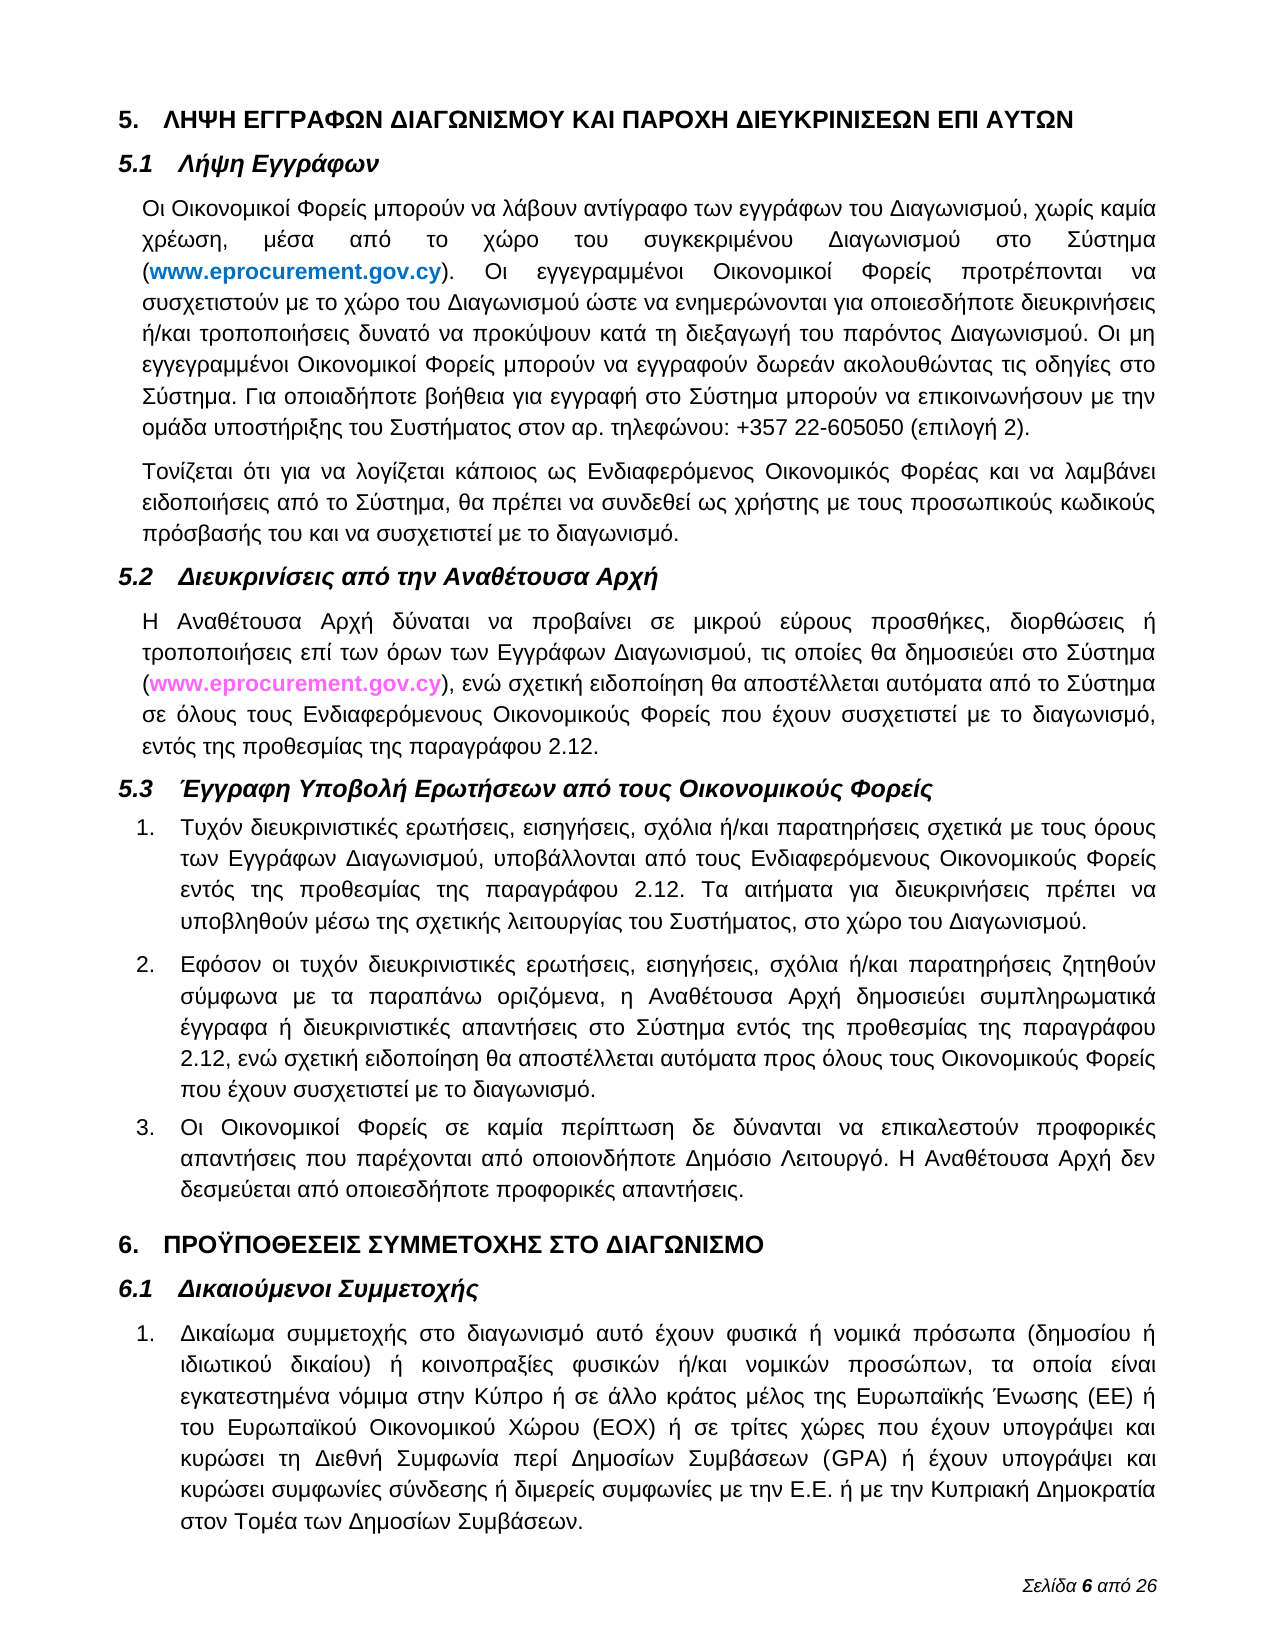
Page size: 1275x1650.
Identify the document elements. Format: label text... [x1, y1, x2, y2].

text Τονίζεται ότι για να λογίζεται κάποιος ως Ενδιαφερόμενος Οικονομικός Φορέας και να λαμβάνει ειδοποιήσεις από το Σύστημα, θα πρέπει να συνδεθεί ως χρήστης με τους προσωπικούς κωδικούς πρόσβασής του και να συσχετιστεί με το διαγωνισμό. [142, 453, 1157, 547]
subtitle ΠΡΟΫΠΟΘΕΣΕΙΣ ΣΥΜΜΕΤΟΧΗΣ ΣΤΟ ΔΙΑΓΩΝΙΣΜΟ [118, 1228, 1157, 1259]
subtitle ΛΗΨΗ ΕΓΓΡΑΦΩΝ ΔΙΑΓΩΝΙΣΜΟΥ ΚΑΙ ΠΑΡΟΧΗ ΔΙΕΥΚΡΙΝΙΣΕΩΝ ΕΠΙ ΑΥΤΩΝ [118, 103, 1157, 134]
subtitle Έγγραφη Υποβολή Ερωτήσεων από τους Οικονομικούς Φορείς [118, 772, 1157, 803]
list Εφόσον οι τυχόν διευκρινιστικές ερωτήσεις, εισηγήσεις, σχόλια ή/και παρατηρήσεις ζητηθούν σύμφωνα με τα παραπάνω οριζόμενα, η Αναθέτουσα Αρχή δημοσιεύει συμπληρωματικά έγγραφα ή διευκρινιστικές απαντήσεις στο Σύστημα εντός της προθεσμίας της παραγράφου 2.12, ενώ σχετική ειδοποίηση θα αποστέλλεται αυτόματα προς όλους τους Οικονομικούς Φορείς που έχουν συσχετιστεί με το διαγωνισμό. [136, 947, 1157, 1103]
list Τυχόν διευκρινιστικές ερωτήσεις, εισηγήσεις, σχόλια ή/και παρατηρήσεις σχετικά με τους όρους των Εγγράφων Διαγωνισμού, υποβάλλονται από τους Ενδιαφερόμενους Οικονομικούς Φορείς εντός της προθεσμίας της παραγράφου 2.12. Τα αιτήματα για διευκρινήσεις πρέπει να υποβληθούν μέσω της σχετικής λειτουργίας του Συστήματος, στο χώρο του Διαγωνισμού. [136, 809, 1157, 934]
list Δικαίωμα συμμετοχής στο διαγωνισμό αυτό έχουν φυσικά ή νομικά πρόσωπα (δημοσίου ή ιδιωτικού δικαίου) ή κοινοπραξίες φυσικών ή/και νομικών προσώπων, τα οποία είναι εγκατεστημένα νόμιμα στην Κύπρο ή σε άλλο κράτος μέλος της Ευρωπαϊκής Ένωσης (ΕΕ) ή του Ευρωπαϊκού Οικονομικού Χώρου (ΕΟΧ) ή σε τρίτες χώρες που έχουν υπογράψει και κυρώσει τη Διεθνή Συμφωνία περί Δημοσίων Συμβάσεων (GPA) ή έχουν υπογράψει και κυρώσει συμφωνίες σύνδεσης ή διμερείς συμφωνίες με την Ε.Ε. ή με την Κυπριακή Δημοκρατία στον Τομέα των Δημοσίων Συμβάσεων. [136, 1315, 1157, 1534]
list Οι Οικονομικοί Φορείς σε καμία περίπτωση δε δύνανται να επικαλεστούν προφορικές απαντήσεις που παρέχονται από οποιονδήποτε Δημόσιο Λειτουργό. Η Αναθέτουσα Αρχή δεν δεσμεύεται από οποιεσδήποτε προφορικές απαντήσεις. [136, 1109, 1157, 1203]
subtitle Λήψη Εγγράφων [118, 147, 1157, 178]
subtitle Διευκρινίσεις από την Αναθέτουσα Αρχή [118, 559, 1157, 590]
subtitle Δικαιούμενοι Συμμετοχής [118, 1272, 1157, 1303]
text Οι Οικονομικοί Φορείς μπορούν να λάβουν αντίγραφο των εγγράφων του Διαγωνισμού, χωρίς καμία χρέωση, μέσα από το χώρο του συγκεκριμένου Διαγωνισμού στο Σύστημα (www.eprocurement.gov.cy). Οι εγγεγραμμένοι Οικονομικοί Φορείς προτρέπονται να συσχετιστούν με το χώρο του Διαγωνισμού ώστε να ενημερώνονται για οποιεσδήποτε διευκρινήσεις ή/και τροποποιήσεις δυνατό να προκύψουν κατά τη διεξαγωγή του παρόντος Διαγωνισμού. Οι μη εγγεγραμμένοι Οικονομικοί Φορείς μπορούν να εγγραφούν δωρεάν ακολουθώντας τις οδηγίες στο Σύστημα. Για οποιαδήποτε βοήθεια για εγγραφή στο Σύστημα μπορούν να επικοινωνήσουν με την ομάδα υποστήριξης του Συστήματος στον αρ. τηλεφώνου: +357 22-605050 (επιλογή 2). [142, 190, 1157, 440]
text Η Αναθέτουσα Αρχή δύναται να προβαίνει σε μικρού εύρους προσθήκες, διορθώσεις ή τροποποιήσεις επί των όρων των Εγγράφων Διαγωνισμού, τις οποίες θα δημοσιεύει στο Σύστημα (www.eprocurement.gov.cy), ενώ σχετική ειδοποίηση θα αποστέλλεται αυτόματα από το Σύστημα σε όλους τους Ενδιαφερόμενους Οικονομικούς Φορείς που έχουν συσχετιστεί με το διαγωνισμό, εντός της προθεσμίας της παραγράφου 2.12. [142, 603, 1157, 759]
